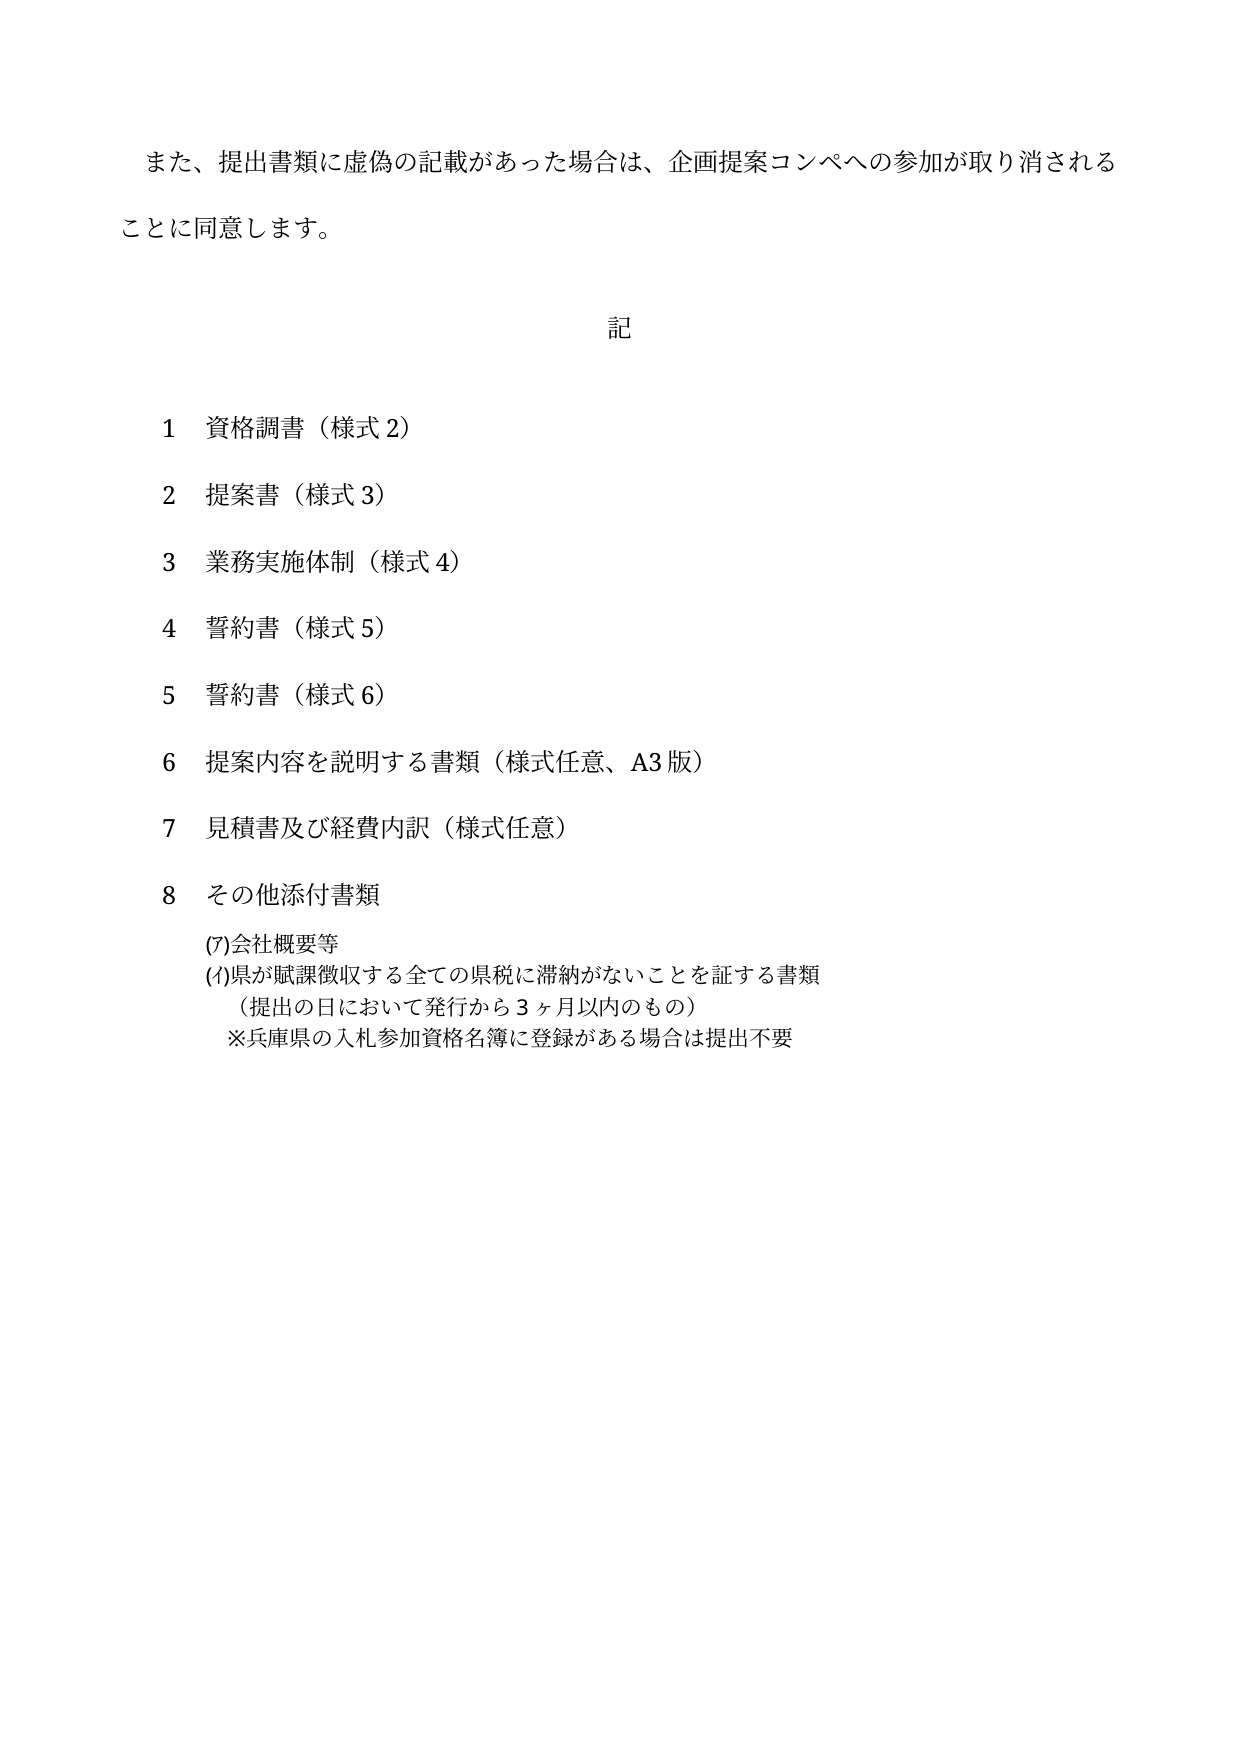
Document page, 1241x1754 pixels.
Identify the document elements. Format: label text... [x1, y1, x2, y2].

text （提出の日において発行から3ヶ月以内のもの） [162, 990, 1122, 1022]
list 提案内容を説明する書類（様式任意、A3版） [162, 727, 1122, 794]
text また、提出書類に虚偽の記載があった場合は、企画提案コンペへの参加が取り消されることに同意します。 [118, 127, 1122, 260]
text ※兵庫県の入札参加資格名簿に登録がある場合は提出不要 [162, 1022, 1122, 1053]
list 業務実施体制（様式4） [162, 527, 1122, 594]
list 誓約書（様式5） [162, 594, 1122, 660]
list (ｱ)会社概要等 [206, 927, 1122, 958]
list その他添付書類 [162, 860, 1122, 927]
list 見積書及び経費内訳（様式任意） [162, 794, 1122, 860]
list 提案書（様式3） [162, 460, 1122, 527]
text 記 [118, 294, 1122, 360]
text (ｲ)県が賦課徴収する全ての県税に滞納がないことを証する書類 [162, 958, 1122, 990]
list 誓約書（様式6） [162, 660, 1122, 727]
list 資格調書（様式2） [162, 394, 1122, 460]
